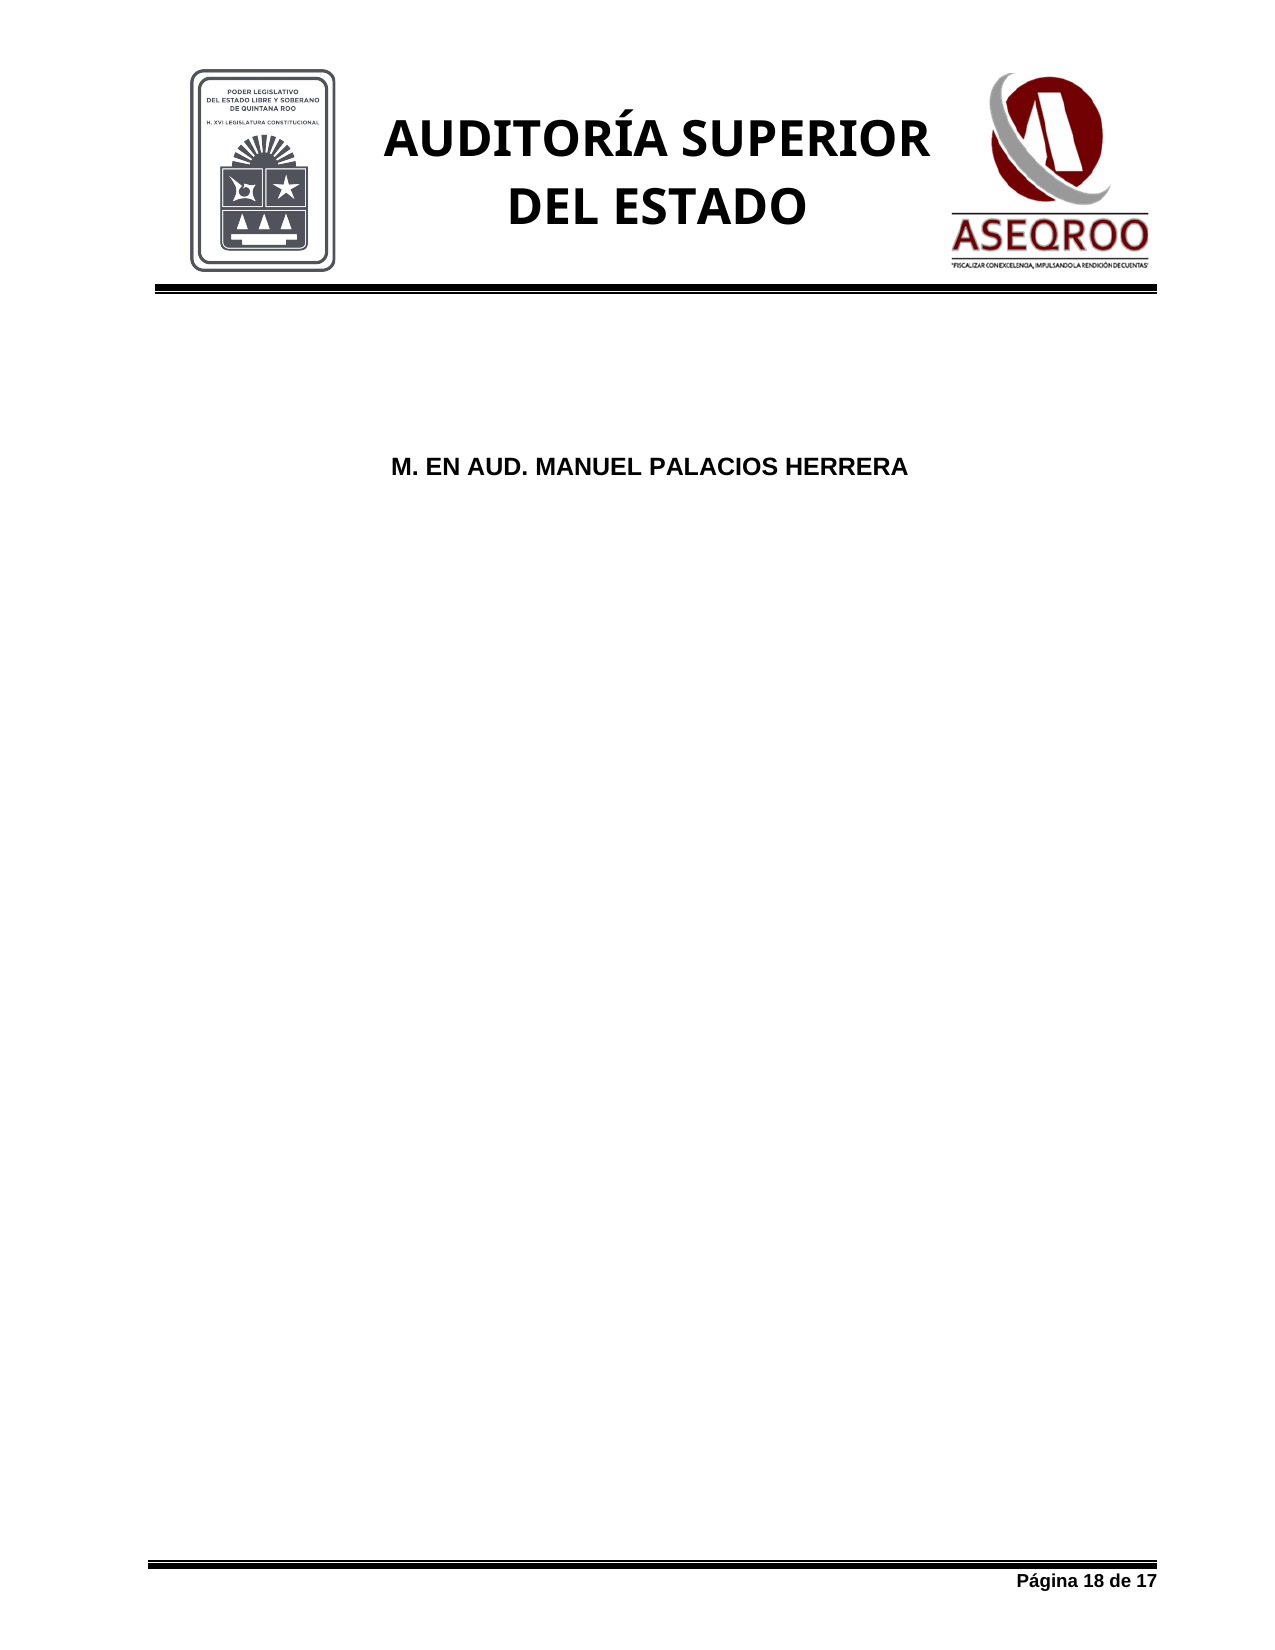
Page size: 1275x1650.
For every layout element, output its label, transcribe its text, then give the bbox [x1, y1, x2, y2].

text M. EN AUD. MANUEL PALACIOS HERRERA [148, 452, 1152, 481]
picture [190, 69, 336, 272]
picture [951, 73, 1149, 269]
